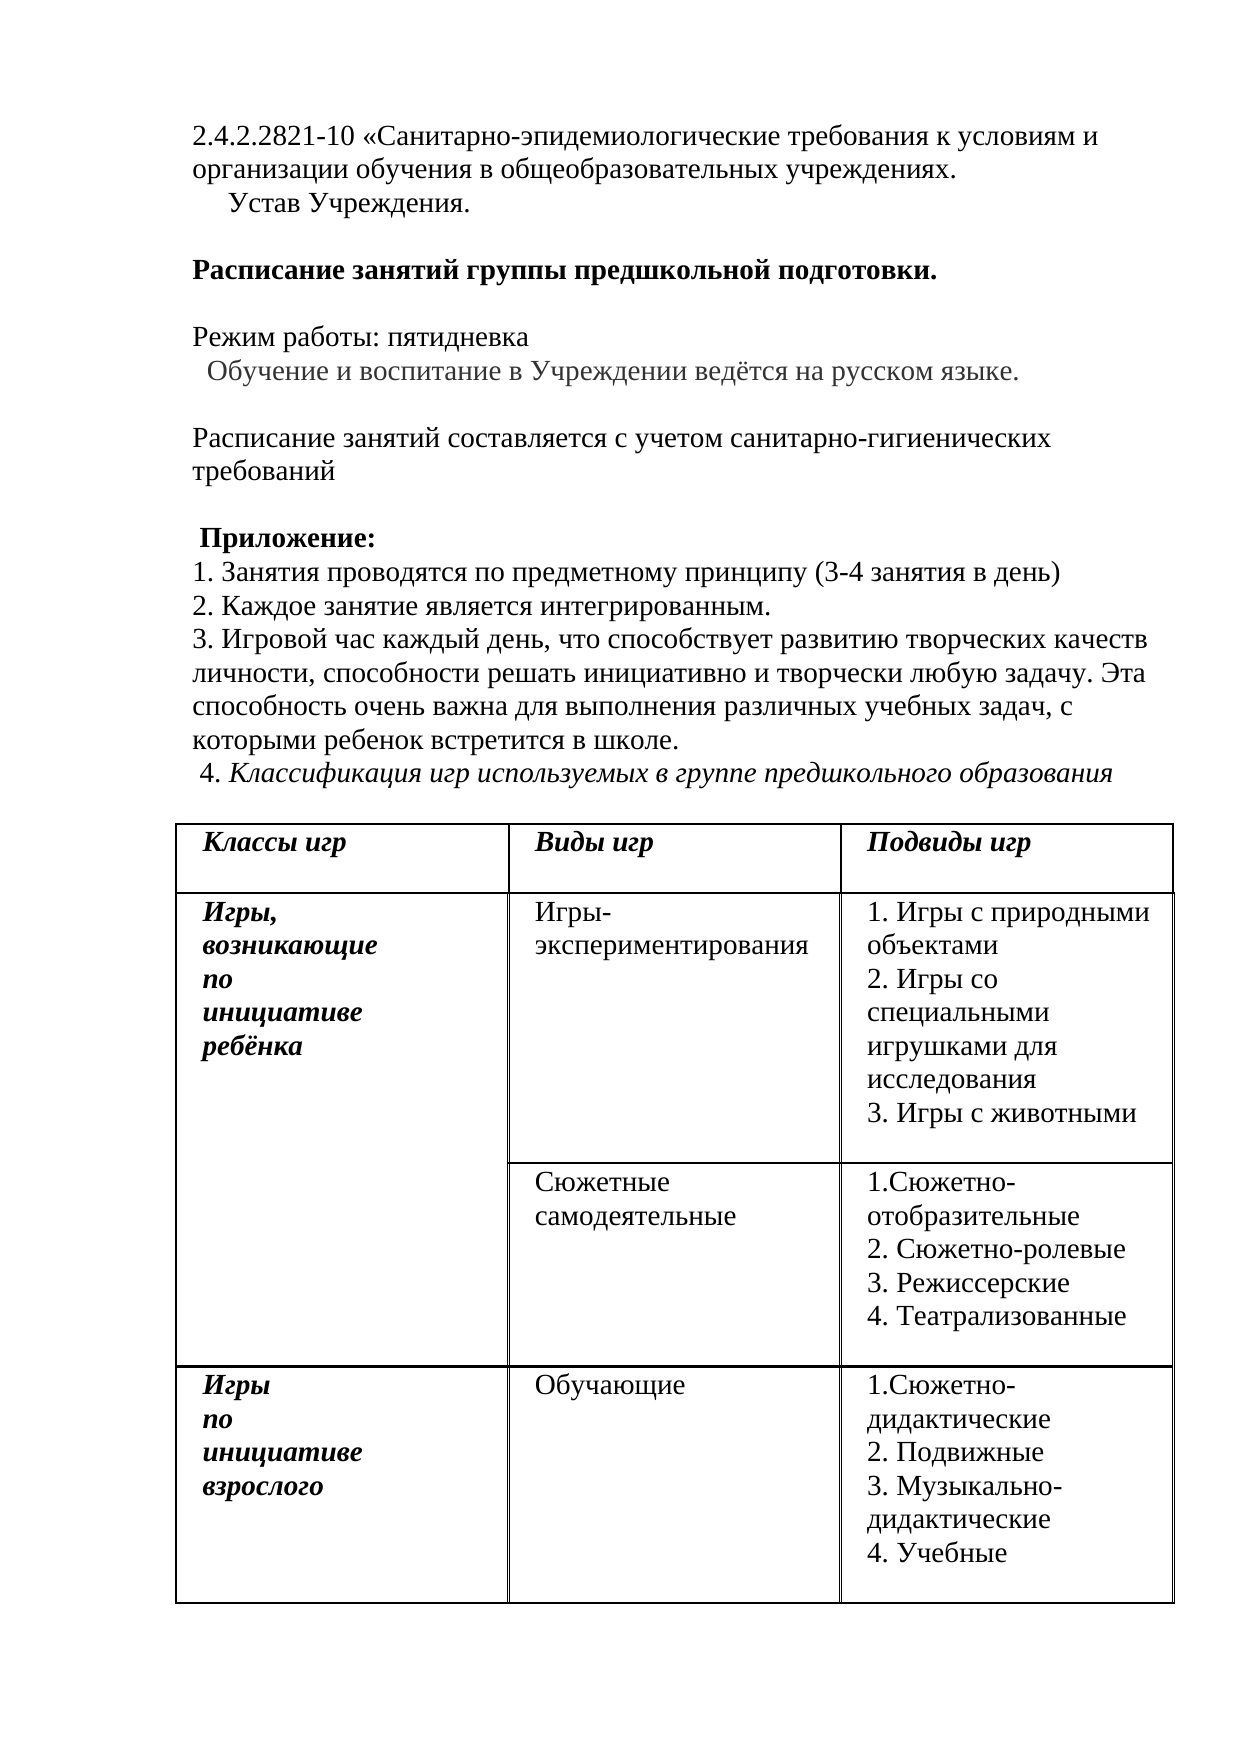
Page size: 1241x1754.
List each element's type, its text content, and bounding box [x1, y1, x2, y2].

text Режим работы: пятидневка [192, 319, 1152, 353]
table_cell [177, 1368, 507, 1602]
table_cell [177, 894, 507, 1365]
text 3. Игровой час каждый день, что способствует развитию творческих качеств личности, способности решать инициативно и творчески любую задачу. Эта способность очень важна для выполнения различных учебных задач, с которыми ребенок встретится в школе. [192, 621, 1152, 755]
text Расписание занятий составляется с учетом санитарно-гигиенических требований [192, 420, 1152, 487]
text 2. Каждое занятие является интегрированным. [192, 588, 1152, 621]
text Обучение и воспитание в Учреждении ведётся на русском языке. [192, 353, 1152, 386]
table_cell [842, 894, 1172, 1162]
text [154, 118, 1152, 185]
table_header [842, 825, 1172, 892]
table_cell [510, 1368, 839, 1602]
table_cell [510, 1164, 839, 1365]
text Устав Учреждения. [154, 185, 1152, 219]
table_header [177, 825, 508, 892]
text Расписание занятий группы предшкольной подготовки. [192, 252, 1152, 286]
text Приложение: [192, 521, 1152, 554]
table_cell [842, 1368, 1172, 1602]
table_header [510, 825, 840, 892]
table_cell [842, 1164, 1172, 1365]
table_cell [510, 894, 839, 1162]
text 4. Классификация игр используемых в группе предшкольного образования [192, 755, 1152, 789]
text 1. Занятия проводятся по предметному принципу (3-4 занятия в день) [192, 554, 1152, 588]
